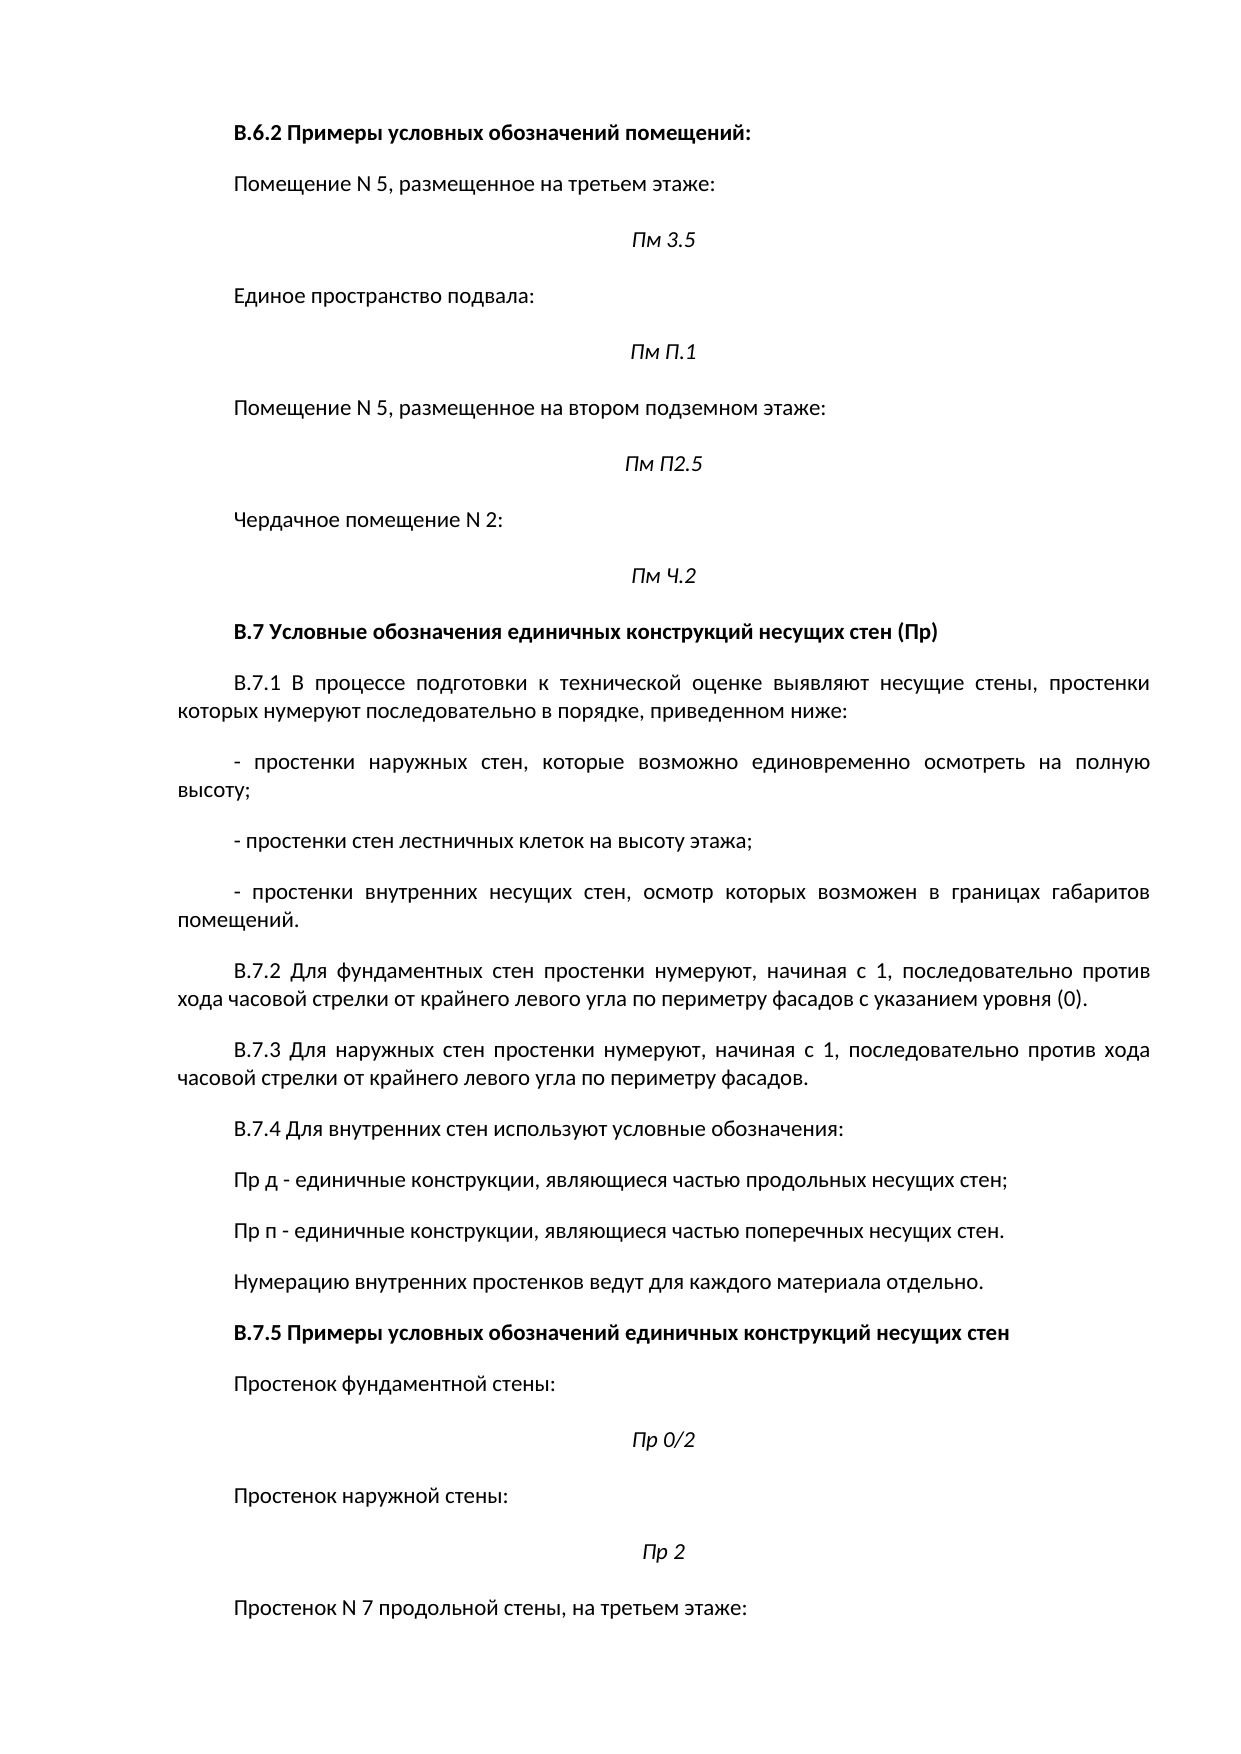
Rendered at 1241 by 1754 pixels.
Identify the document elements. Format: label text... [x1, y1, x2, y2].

text Пр 0/2 [177, 1425, 1152, 1453]
text - простенки внутренних несущих стен, осмотр которых возможен в границах габаритов помещений. [177, 877, 1152, 933]
text В.7.3 Для наружных стен простенки нумеруют, начиная с 1, последовательно против хода часовой стрелки от крайнего левого угла по периметру фасадов. [177, 1035, 1152, 1091]
text В.6.2 Примеры условных обозначений помещений: [177, 118, 1152, 146]
text Пм Ч.2 [177, 561, 1152, 589]
text Пр п - единичные конструкции, являющиеся частью поперечных несущих стен. [177, 1216, 1152, 1244]
text Пр д - единичные конструкции, являющиеся частью продольных несущих стен; [177, 1165, 1152, 1193]
text Помещение N 5, размещенное на третьем этаже: [177, 169, 1152, 197]
text Пм 3.5 [177, 225, 1152, 253]
text В.7.2 Для фундаментных стен простенки нумеруют, начиная с 1, последовательно против хода часовой стрелки от крайнего левого угла по периметру фасадов с указанием уровня (0). [177, 956, 1152, 1012]
text В.7.5 Примеры условных обозначений единичных конструкций несущих стен [177, 1318, 1152, 1346]
text - простенки стен лестничных клеток на высоту этажа; [177, 826, 1152, 854]
text Простенок фундаментной стены: [177, 1369, 1152, 1397]
text Единое пространство подвала: [177, 281, 1152, 309]
text Пм П.1 [177, 337, 1152, 365]
text Пр 2 [177, 1537, 1152, 1565]
text Пм П2.5 [177, 449, 1152, 477]
text В.7.1 В процессе подготовки к технической оценке выявляют несущие стены, простенки которых нумеруют последовательно в порядке, приведенном ниже: [177, 668, 1152, 724]
text В.7 Условные обозначения единичных конструкций несущих стен (Пр) [177, 617, 1152, 645]
text Нумерацию внутренних простенков ведут для каждого материала отдельно. [177, 1267, 1152, 1295]
text В.7.4 Для внутренних стен используют условные обозначения: [177, 1114, 1152, 1142]
text Простенок наружной стены: [177, 1481, 1152, 1509]
text Чердачное помещение N 2: [177, 505, 1152, 533]
text Помещение N 5, размещенное на втором подземном этаже: [177, 393, 1152, 421]
text - простенки наружных стен, которые возможно единовременно осмотреть на полную высоту; [177, 747, 1152, 803]
text Простенок N 7 продольной стены, на третьем этаже: [177, 1593, 1152, 1621]
